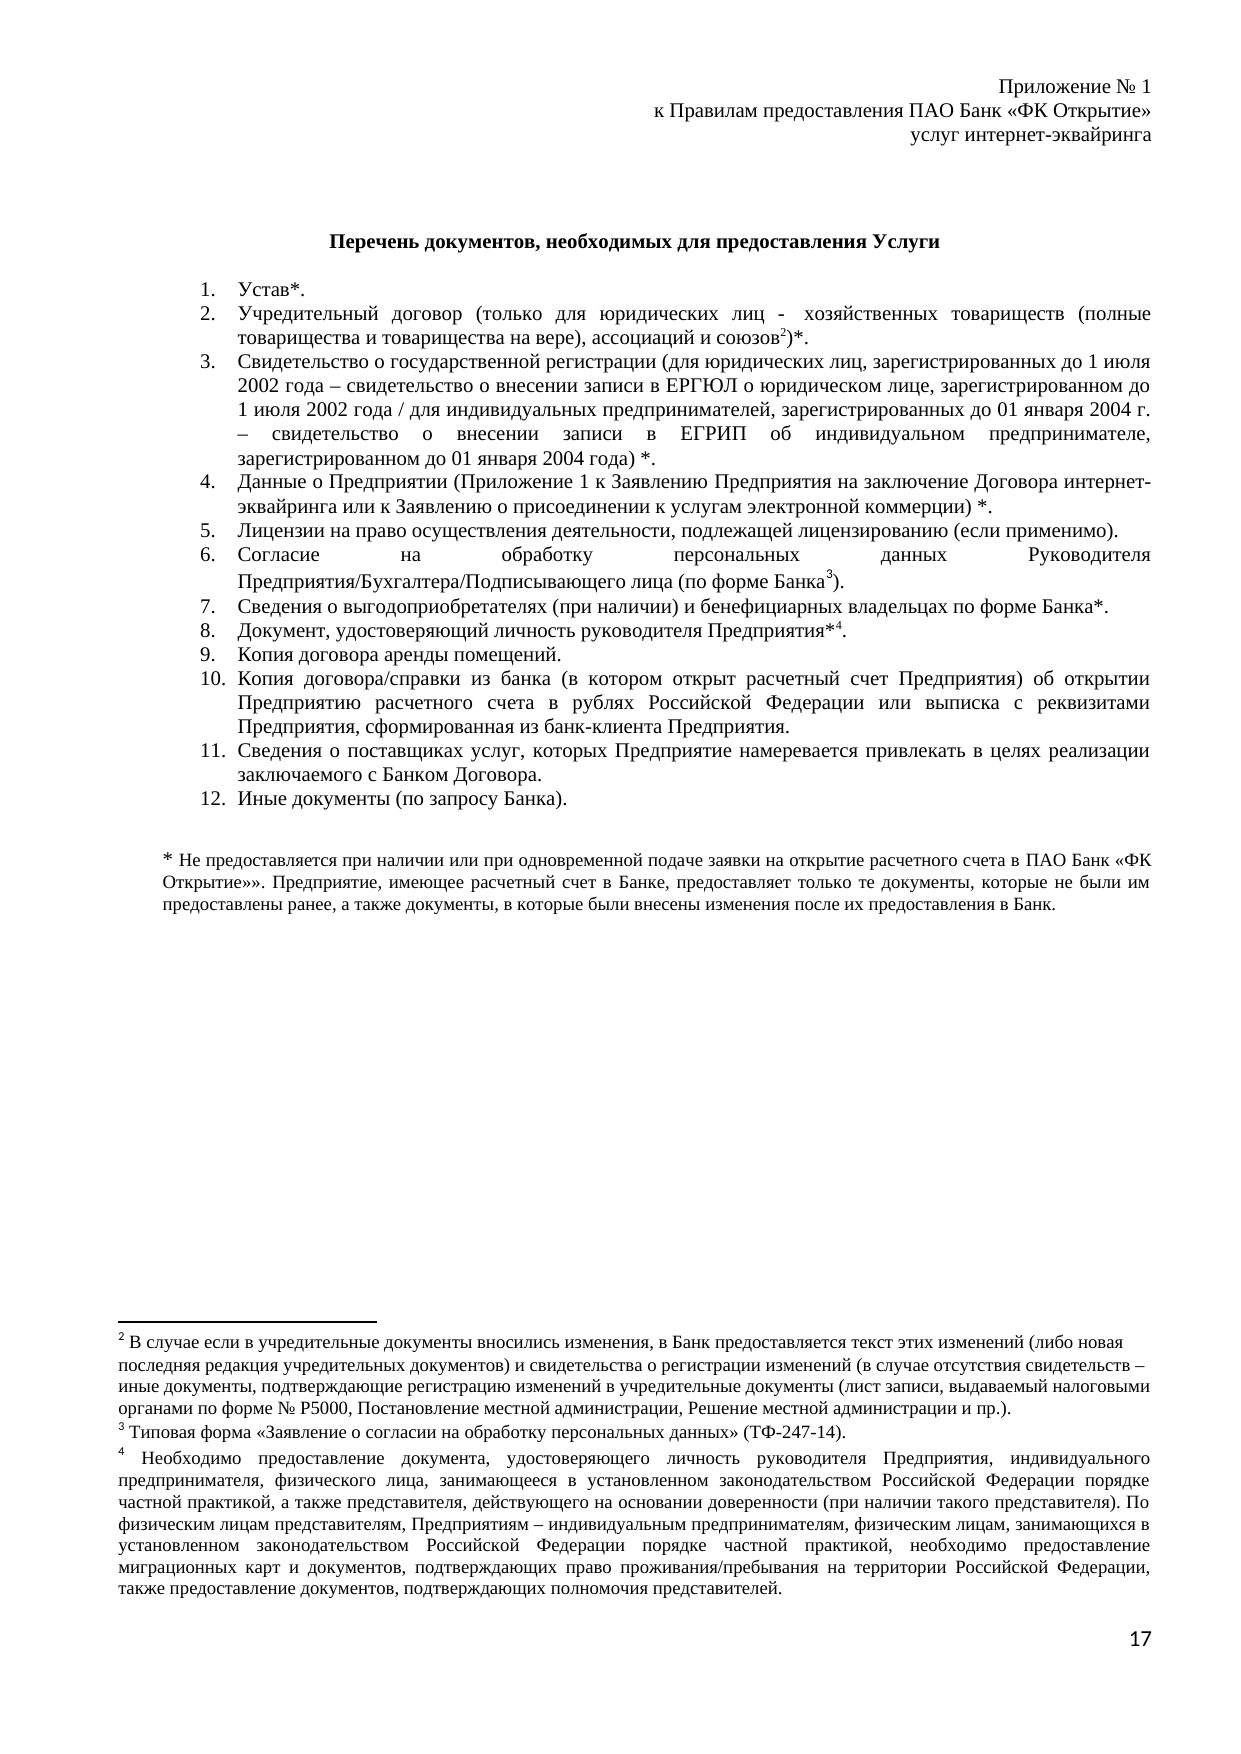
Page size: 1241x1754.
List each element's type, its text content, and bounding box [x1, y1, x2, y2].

text Перечень документов, необходимых для предоставления Услуги [118, 229, 1152, 253]
list Копия договора/справки из банка (в котором открыт расчетный счет Предприятия) об открытии Предприятию расчетного счета в рублях Российской Федерации или выписка с реквизитами Предприятия, сформированная из банк-клиента Предприятия. [200, 666, 1152, 738]
list Лицензии на право осуществления деятельности, подлежащей лицензированию (если применимо). [200, 518, 1152, 542]
text * Не предоставляется при наличии или при одновременной подаче заявки на открытие расчетного счета в ПАО Банк «ФК Открытие»». Предприятие, имеющее расчетный счет в Банке, предоставляет только те документы, которые не были им предоставлены ранее, а также документы, в которые были внесены изменения после их предоставления в Банк. [162, 847, 1152, 914]
list Устав*. [200, 277, 1152, 301]
list Копия договора аренды помещений. [200, 642, 1152, 666]
text услуг интернет-эквайринга [177, 122, 1152, 146]
list Документ, удостоверяющий личность руководителя Предприятия*. [200, 618, 1152, 642]
list Учредительный договор (только для юридических лиц - хозяйственных товариществ (полные товарищества и товарищества на вере), ассоциаций и союзов)*. [200, 301, 1152, 349]
list Сведения о поставщиках услуг, которых Предприятие намеревается привлекать в целях реализации заключаемого с Банком Договора. [200, 738, 1152, 786]
list Согласие на обработку персональных данных Руководителя Предприятия/Бухгалтера/Подписывающего лица (по форме Банка). [200, 542, 1152, 594]
list Сведения о выгодоприобретателях (при наличии) и бенефициарных владельцах по форме Банка*. [200, 594, 1152, 618]
text к Правилам предоставления ПАО Банк «ФК Открытие» [177, 98, 1152, 122]
list Свидетельство о государственной регистрации (для юридических лиц, зарегистрированных до 1 июля 2002 года – свидетельство о внесении записи в ЕРГЮЛ о юридическом лице, зарегистрированном до 1 июля 2002 года / для индивидуальных предпринимателей, зарегистрированных до 01 января 2004 г. – свидетельство о внесении записи в ЕГРИП об индивидуальном предпринимателе, зарегистрированном до 01 января 2004 года) *. [200, 349, 1152, 469]
text Приложение № 1 [177, 74, 1152, 98]
list Иные документы (по запросу Банка). [200, 786, 1152, 810]
list Данные о Предприятии (Приложение 1 к Заявлению Предприятия на заключение Договора интернет-эквайринга или к Заявлению о присоединении к услугам электронной коммерции) *. [200, 469, 1152, 518]
